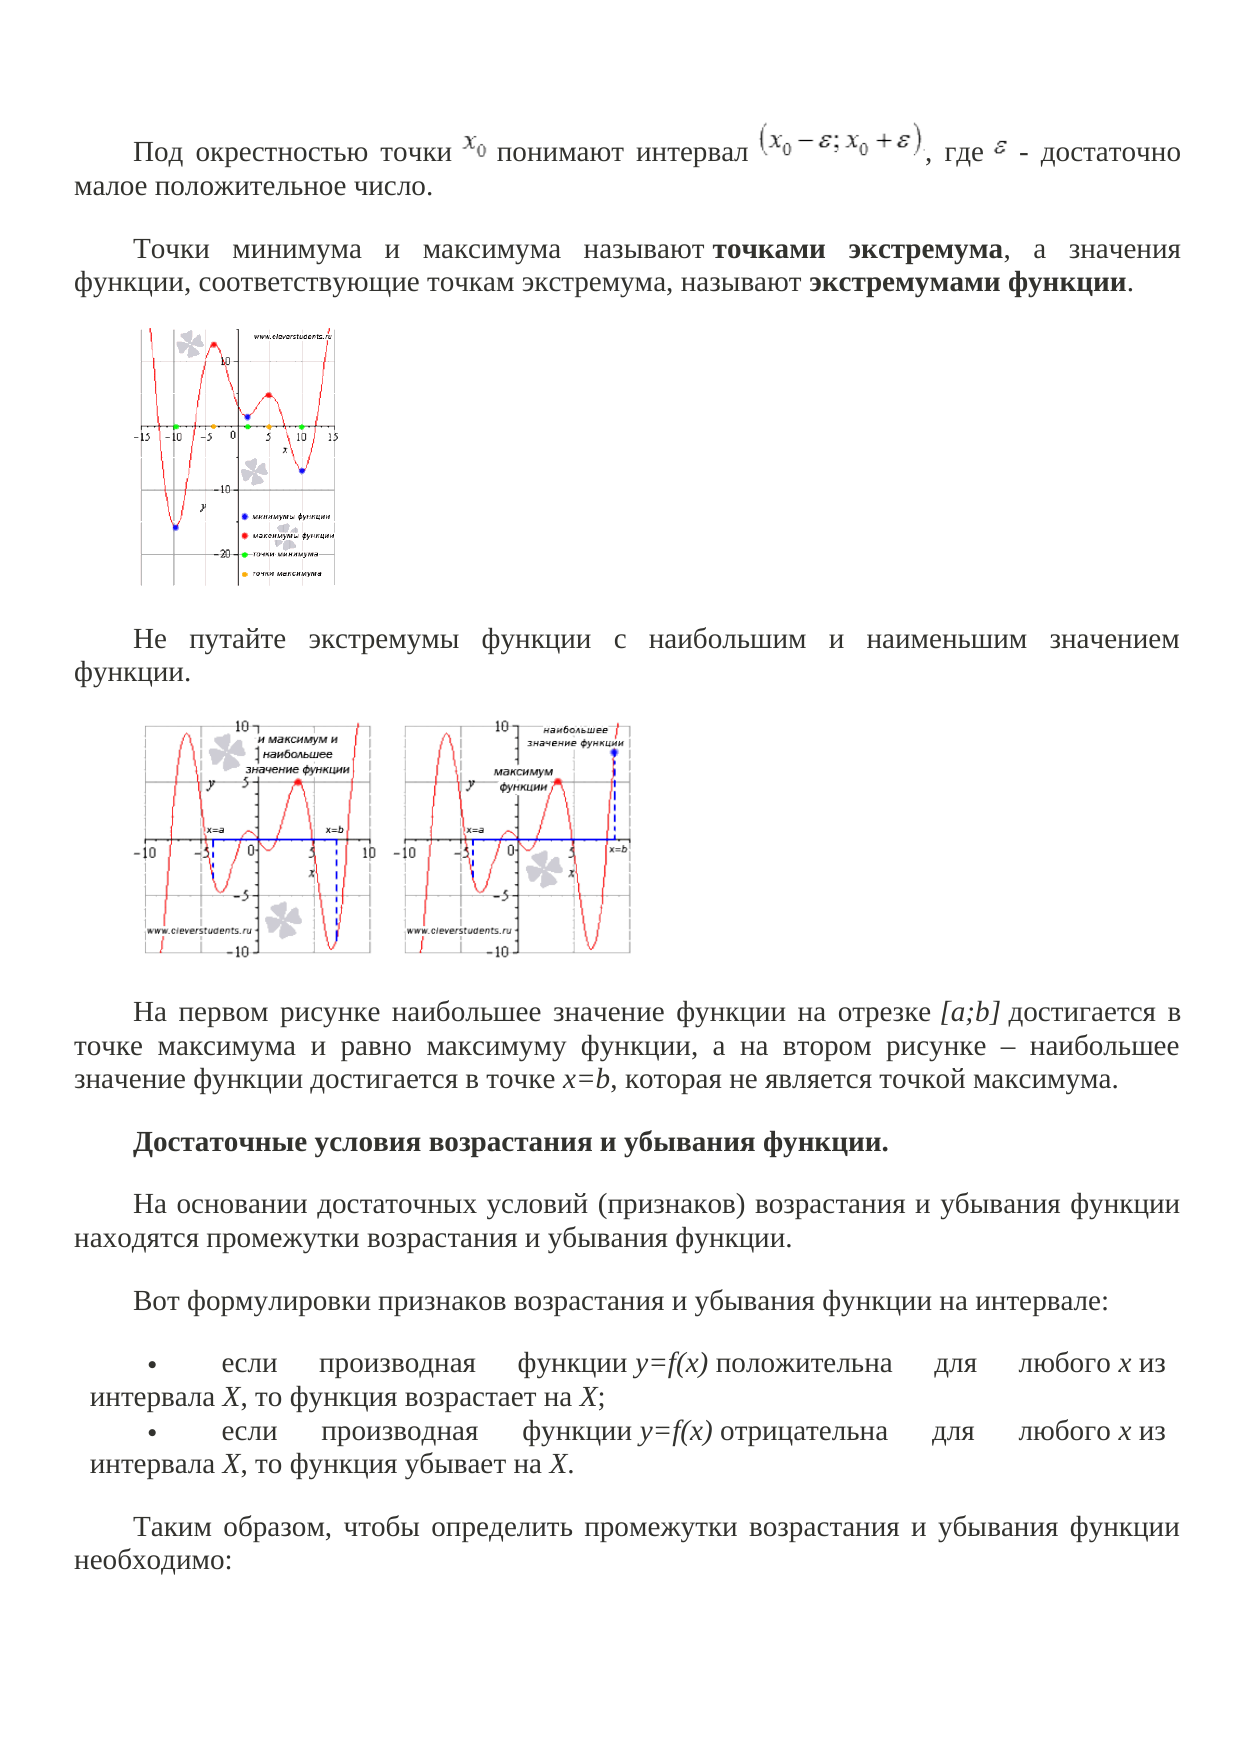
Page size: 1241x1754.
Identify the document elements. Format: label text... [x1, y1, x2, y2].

picture [756, 118, 925, 162]
subtitle Достаточные условия возрастания и убывания функции. [74, 1124, 1181, 1157]
text На первом рисунке наибольшее значение функции на отрезке [a;b] достигается в точке максимума и равно максимуму функции, а на втором рисунке – наибольшее значение функции достигается в точке x=b, которая не является точкой максимума. [74, 994, 1181, 1095]
picture [132, 327, 343, 588]
list если производная функции y=f(x) положительна для любого x из интервала X, то функция возрастает на X; [89, 1346, 1166, 1413]
text Вот формулировки признаков возрастания и убывания функции на интервале: [74, 1283, 1181, 1316]
text Не путайте экстремумы функции с наибольшим и наименьшим значением функции. [74, 621, 1181, 688]
picture [991, 133, 1012, 162]
text Точки минимума и максимума называют точками экстремума, а значения функции, соответствующие точкам экстремума, называют экстремумами функции. [74, 231, 1181, 298]
picture [459, 126, 490, 162]
text На основании достаточных условий (признаков) возрастания и убывания функции находятся промежутки возрастания и убывания функции. [74, 1187, 1181, 1254]
text Таким образом, чтобы определить промежутки возрастания и убывания функции необходимо: [74, 1509, 1181, 1576]
picture [132, 717, 644, 961]
list если производная функции y=f(x) отрицательна для любого x из интервала X, то функция убывает на X. [89, 1413, 1166, 1480]
text Под окрестностью точки понимают интервал , где - достаточно малое положительное число. [74, 118, 1181, 202]
